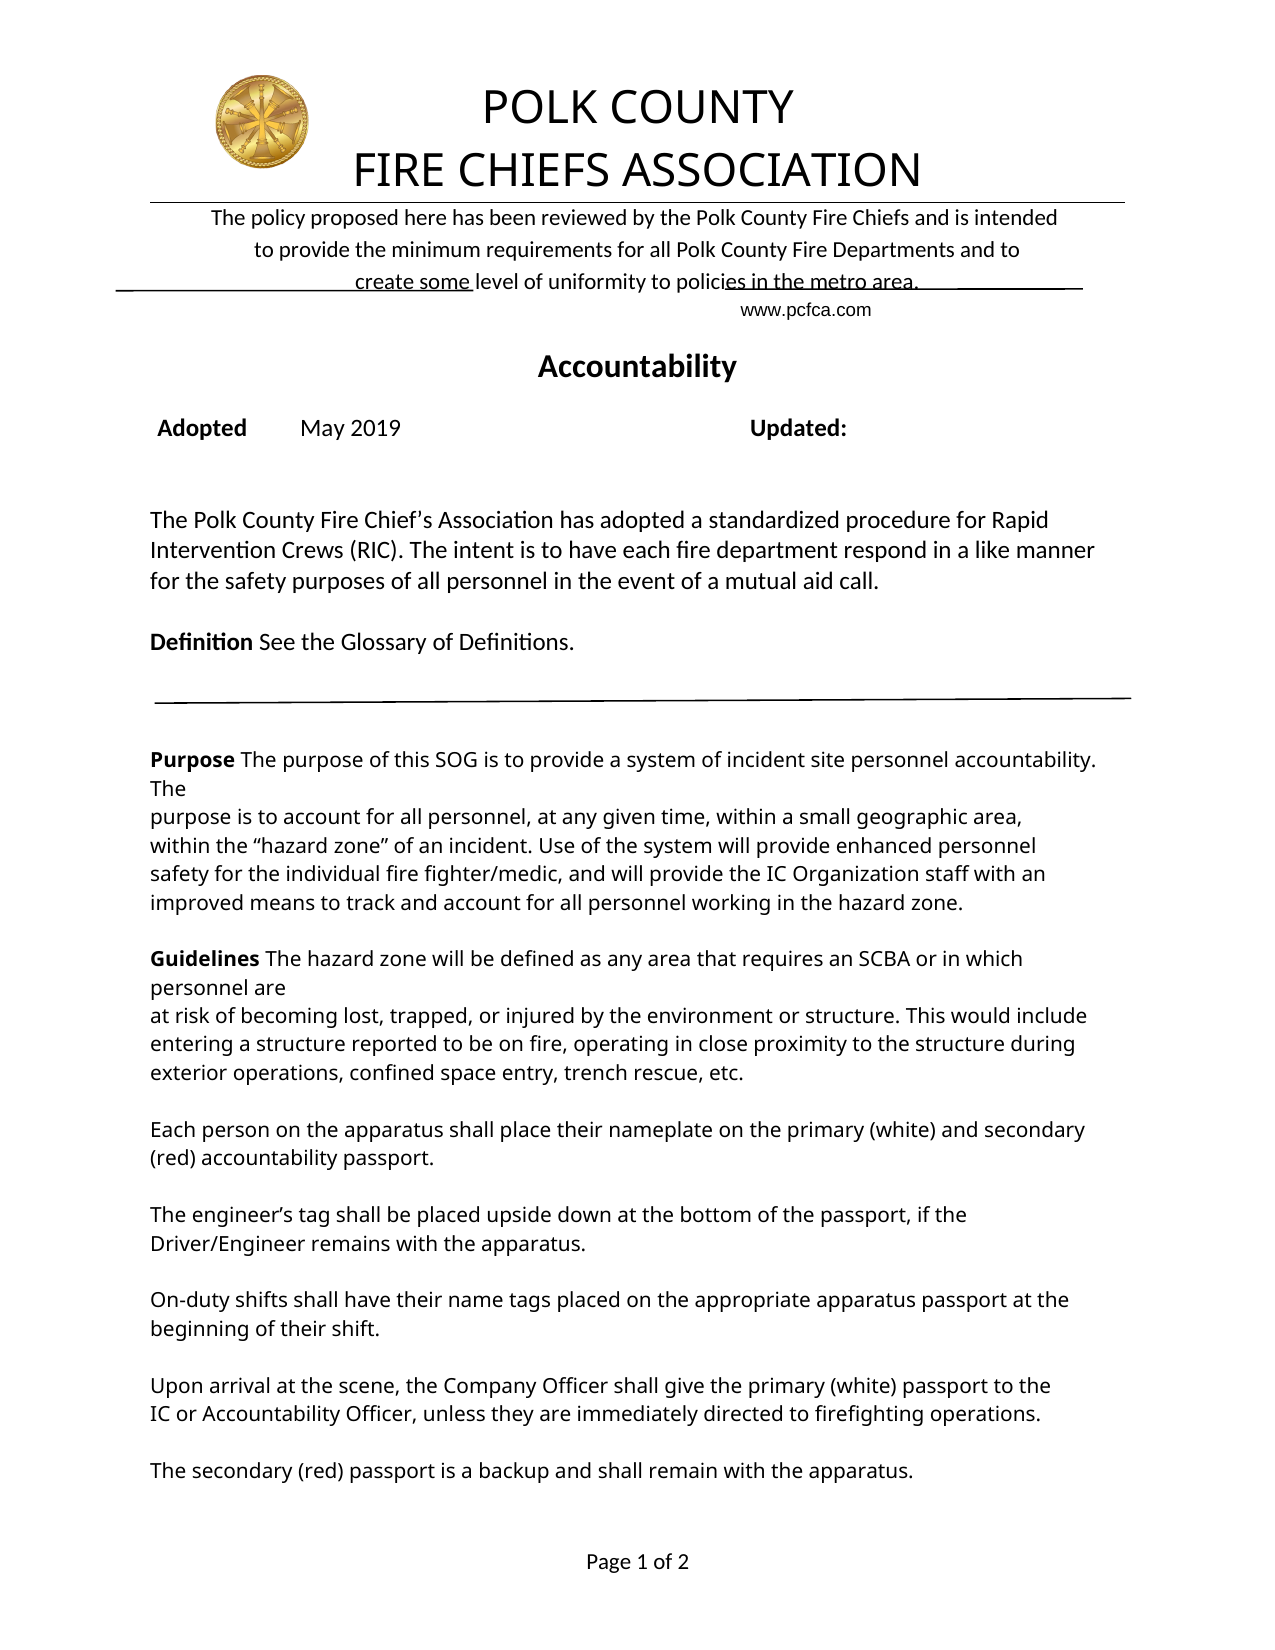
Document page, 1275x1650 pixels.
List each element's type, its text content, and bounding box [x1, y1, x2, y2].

picture [215, 75, 309, 169]
text The secondary (red) passport is a backup and shall remain with the apparatus. [150, 1456, 1125, 1484]
text Guidelines The hazard zone will be defined as any area that requires an SCBA or in which personnel are [150, 944, 1125, 1001]
text safety for the individual fire fighter/medic, and will provide the IC Organization staff with an [150, 859, 1125, 888]
text Adopted May 2019 Updated: [150, 412, 1125, 443]
text The Polk County Fire Chief’s Association has adopted a standardized procedure for Rapid Intervention Crews (RIC). The intent is to have each fire department respond in a like manner for the safety purposes of all personnel in the event of a mutual aid call. [150, 504, 1125, 596]
text improved means to track and account for all personnel working in the hazard zone. [150, 888, 1125, 944]
text On-duty shifts shall have their name tags placed on the appropriate apparatus passport at the [150, 1286, 1125, 1314]
text IC or Accountability Officer, unless they are immediately directed to firefighting operations. [150, 1399, 1125, 1428]
text within the “hazard zone” of an incident. Use of the system will provide enhanced personnel [150, 831, 1125, 859]
text Upon arrival at the scene, the Company Officer shall give the primary (white) passport to the [150, 1371, 1125, 1399]
text Purpose The purpose of this SOG is to provide a system of incident site personnel accountability. The [150, 746, 1125, 802]
text The engineer’s tag shall be placed upside down at the bottom of the passport, if the Driver/Engineer remains with the apparatus. [150, 1200, 1125, 1257]
text Definition See the Glossary of Definitions. [150, 626, 1125, 684]
text Each person on the apparatus shall place their nameplate on the primary (white) and secondary (red) accountability passport. [150, 1115, 1125, 1172]
text purpose is to account for all personnel, at any given time, within a small geographic area, [150, 802, 1125, 831]
text at risk of becoming lost, trapped, or injured by the environment or structure. This would include entering a structure reported to be on fire, operating in close proximity to the structure during exterior operations, confined space entry, trench rescue, etc. [150, 1001, 1125, 1086]
text beginning of their shift. [150, 1314, 1125, 1342]
text Accountability [150, 345, 1125, 386]
